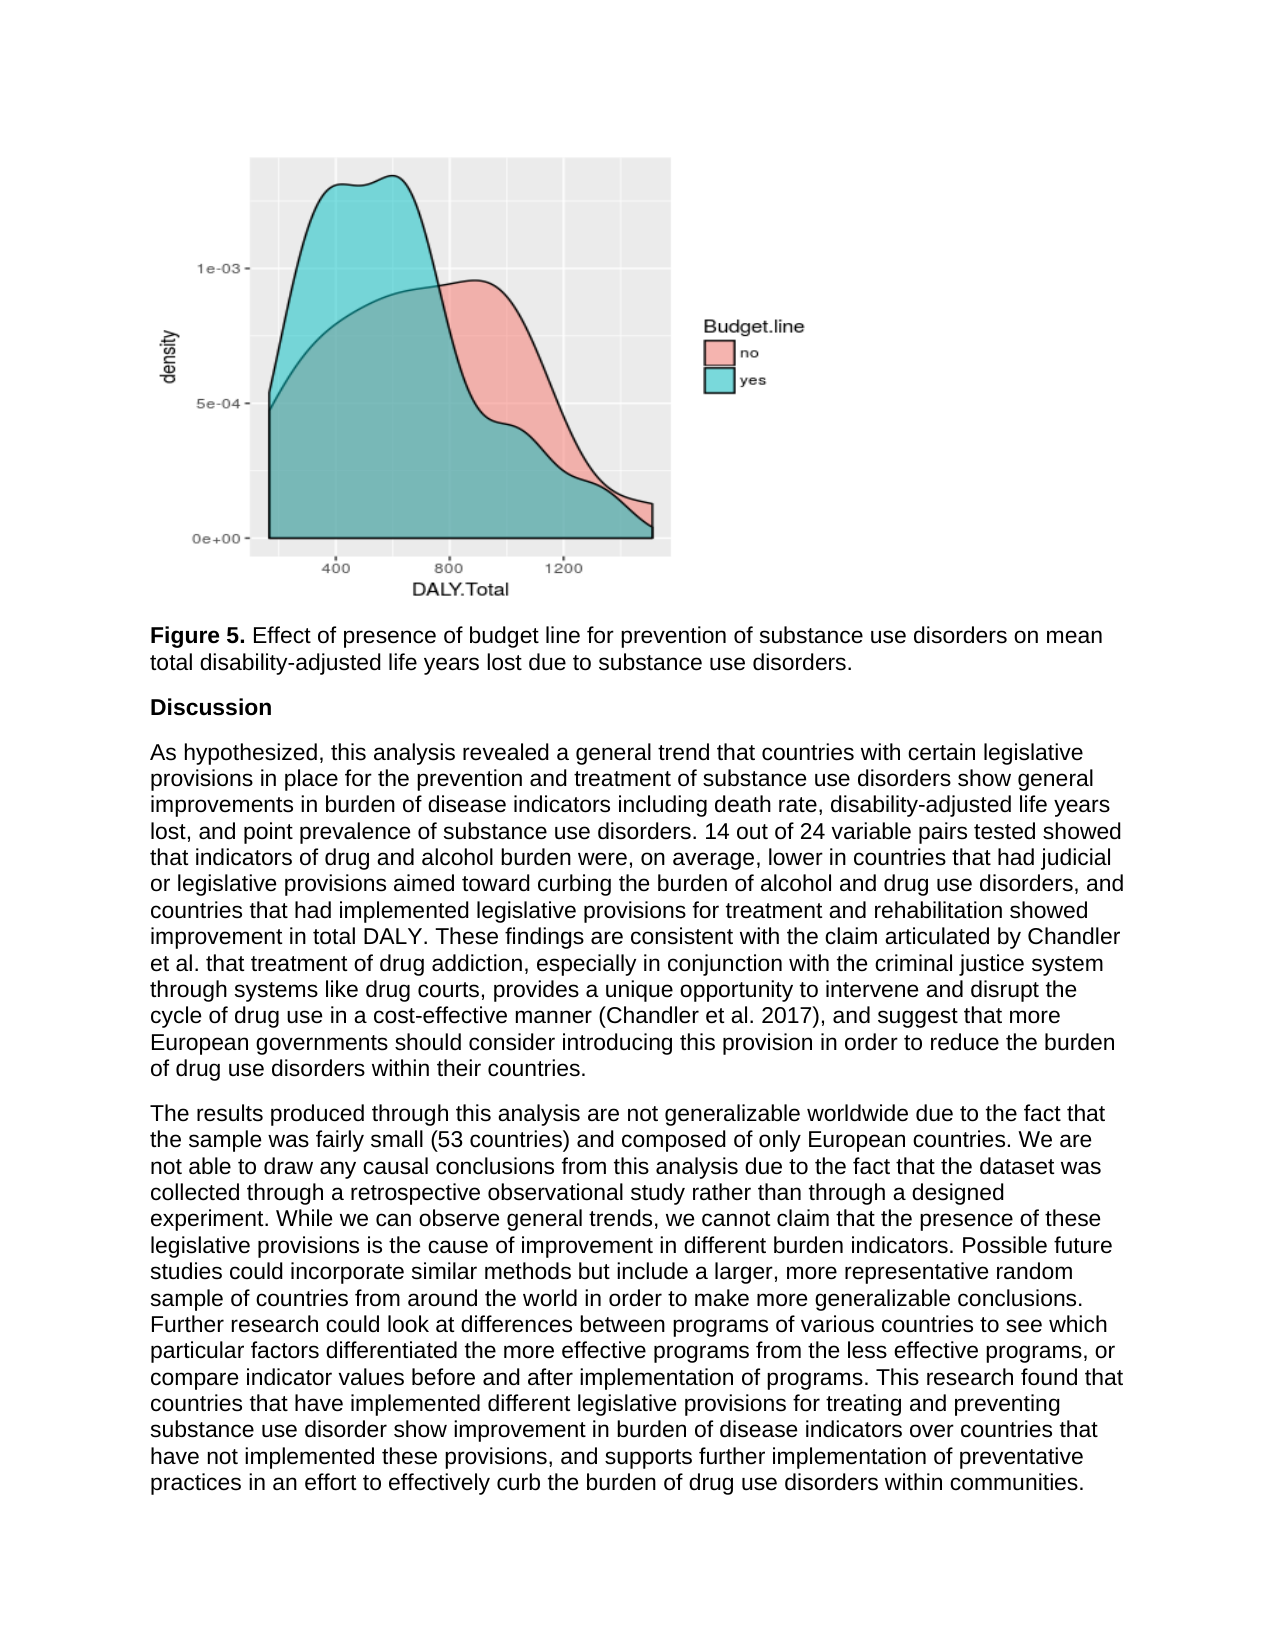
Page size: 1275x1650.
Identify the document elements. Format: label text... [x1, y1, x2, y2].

text Discussion [150, 693, 1125, 720]
text The results produced through this analysis are not generalizable worldwide due to the fact that the sample was fairly small (53 countries) and composed of only European countries. We are not able to draw any causal conclusions from this analysis due to the fact that the dataset was collected through a retrospective observational study rather than through a designed experiment. While we can observe general trends, we cannot claim that the presence of these legislative provisions is the cause of improvement in different burden indicators. Possible future studies could incorporate similar methods but include a larger, more representative random sample of countries from around the world in order to make more generalizable conclusions. Further research could look at differences between programs of various countries to see which particular factors differentiated the more effective programs from the less effective programs, or compare indicator values before and after implementation of programs. This research found that countries that have implemented different legislative provisions for treating and preventing substance use disorder show improvement in burden of disease indicators over countries that have not implemented these provisions, and supports further implementation of preventative practices in an effort to effectively curb the burden of drug use disorders within communities. [150, 1100, 1125, 1495]
text Figure 5. Effect of presence of budget line for prevention of substance use disorders on mean total disability-adjusted life years lost due to substance use disorders. [150, 622, 1125, 675]
picture [150, 150, 826, 604]
text As hypothesized, this analysis revealed a general trend that countries with certain legislative provisions in place for the prevention and treatment of substance use disorders show general improvements in burden of disease indicators including death rate, disability-adjusted life years lost, and point prevalence of substance use disorders. 14 out of 24 variable pairs tested showed that indicators of drug and alcohol burden were, on average, lower in countries that had judicial or legislative provisions aimed toward curbing the burden of alcohol and drug use disorders, and countries that had implemented legislative provisions for treatment and rehabilitation showed improvement in total DALY. These findings are consistent with the claim articulated by Chandler et al. that treatment of drug addiction, especially in conjunction with the criminal justice system through systems like drug courts, provides a unique opportunity to intervene and disrupt the cycle of drug use in a cost-effective manner (Chandler et al. 2017), and suggest that more European governments should consider introducing this provision in order to reduce the burden of drug use disorders within their countries. [150, 739, 1125, 1081]
